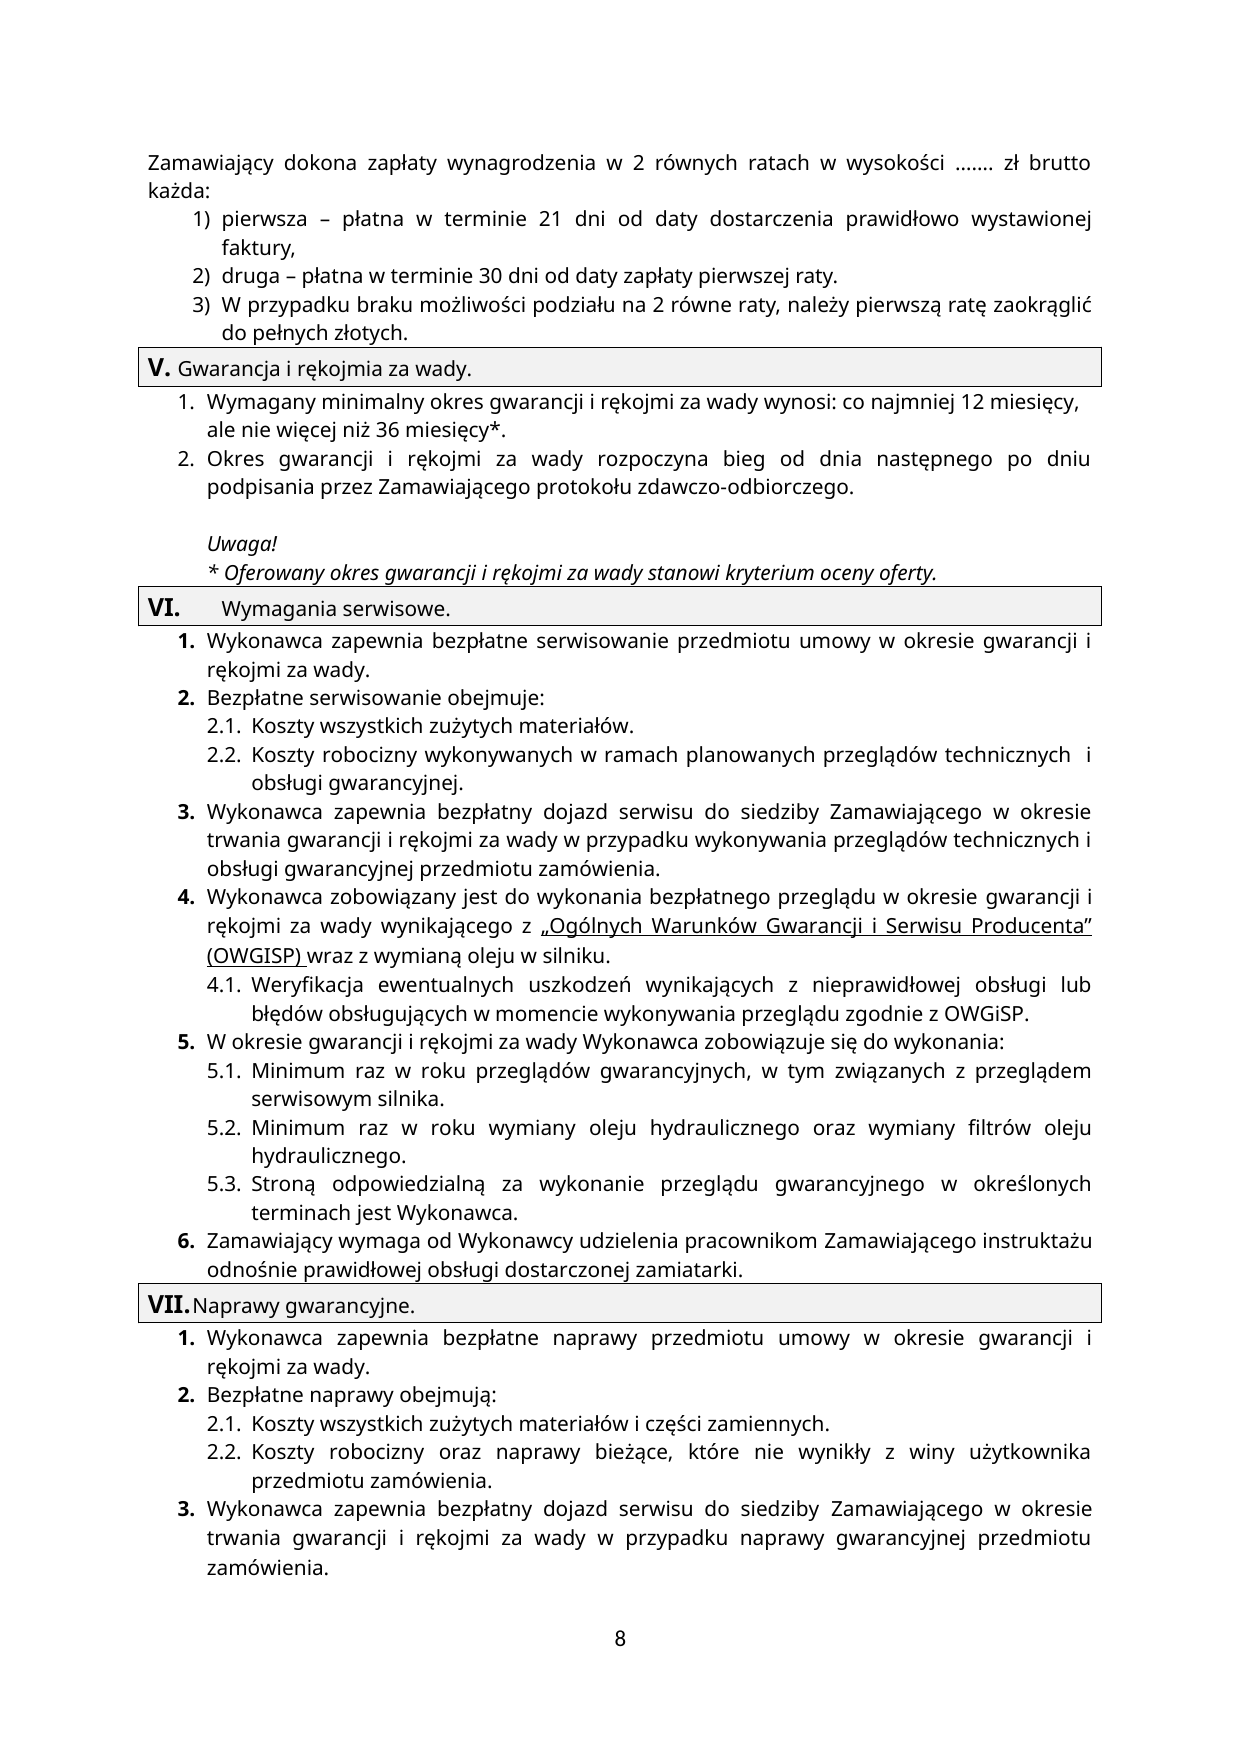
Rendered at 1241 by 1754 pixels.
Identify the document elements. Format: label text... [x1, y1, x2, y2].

list W przypadku braku możliwości podziału na 2 równe raty, należy pierwszą ratę zaokrąglić do pełnych złotych. [192, 290, 1093, 347]
list Bezpłatne naprawy obejmują: [177, 1380, 1093, 1409]
text * Oferowany okres gwarancji i rękojmi za wady stanowi kryterium oceny oferty. [207, 558, 1093, 586]
list Minimum raz w roku wymiany oleju hydraulicznego oraz wymiany filtrów oleju hydraulicznego. [207, 1113, 1093, 1169]
list Minimum raz w roku przeglądów gwarancyjnych, w tym związanych z przeglądem serwisowym silnika. [207, 1056, 1093, 1113]
list Koszty robocizny oraz naprawy bieżące, które nie wynikły z winy użytkownika przedmiotu zamówienia. [207, 1437, 1093, 1494]
list Wymagania serwisowe. [139, 587, 1101, 625]
list Bezpłatne serwisowanie obejmuje: [177, 683, 1093, 712]
list Okres gwarancji i rękojmi za wady rozpoczyna bieg od dnia następnego po dniu podpisania przez Zamawiającego protokołu zdawczo-odbiorczego. [177, 444, 1093, 501]
list Wykonawca zapewnia bezpłatne serwisowanie przedmiotu umowy w okresie gwarancji i rękojmi za wady. [177, 626, 1093, 683]
list Zamawiający wymaga od Wykonawcy udzielenia pracownikom Zamawiającego instruktażu odnośnie prawidłowej obsługi dostarczonej zamiatarki. [177, 1226, 1093, 1283]
list Gwarancja i rękojmia za wady. [139, 348, 1101, 386]
text Zamawiający dokona zapłaty wynagrodzenia w 2 równych ratach w wysokości ……. zł brutto każda: [148, 148, 1093, 204]
list Koszty wszystkich zużytych materiałów. [207, 712, 1093, 740]
list Wykonawca zapewnia bezpłatne naprawy przedmiotu umowy w okresie gwarancji i rękojmi za wady. [177, 1323, 1093, 1380]
list Wymagany minimalny okres gwarancji i rękojmi za wady wynosi: co najmniej 12 miesięcy, ale nie więcej niż 36 miesięcy*. [177, 387, 1093, 444]
list Koszty robocizny wykonywanych w ramach planowanych przeglądów technicznych i obsługi gwarancyjnej. [207, 740, 1093, 797]
list Koszty wszystkich zużytych materiałów i części zamiennych. [207, 1409, 1093, 1437]
list Wykonawca zapewnia bezpłatny dojazd serwisu do siedziby Zamawiającego w okresie trwania gwarancji i rękojmi za wady w przypadku wykonywania przeglądów technicznych i obsługi gwarancyjnej przedmiotu zamówienia. [177, 797, 1093, 882]
list Wykonawca zapewnia bezpłatny dojazd serwisu do siedziby Zamawiającego w okresie trwania gwarancji i rękojmi za wady w przypadku naprawy gwarancyjnej przedmiotu zamówienia. [177, 1494, 1093, 1582]
list druga – płatna w terminie 30 dni od daty zapłaty pierwszej raty. [192, 261, 1093, 290]
list Naprawy gwarancyjne. [139, 1284, 1101, 1322]
list Weryfikacja ewentualnych uszkodzeń wynikających z nieprawidłowej obsługi lub błędów obsługujących w momencie wykonywania przeglądu zgodnie z OWGiSP. [207, 970, 1093, 1027]
text Uwaga! [207, 529, 1093, 558]
list Stroną odpowiedzialną za wykonanie przeglądu gwarancyjnego w określonych terminach jest Wykonawca. [207, 1169, 1093, 1226]
list Wykonawca zobowiązany jest do wykonania bezpłatnego przeglądu w okresie gwarancji i rękojmi za wady wynikającego z „Ogólnych Warunków Gwarancji i Serwisu Producenta” (OWGISP) wraz z wymianą oleju w silniku. [177, 882, 1093, 970]
list pierwsza – płatna w terminie 21 dni od daty dostarczenia prawidłowo wystawionej faktury, [192, 204, 1093, 261]
list W okresie gwarancji i rękojmi za wady Wykonawca zobowiązuje się do wykonania: [177, 1027, 1093, 1056]
